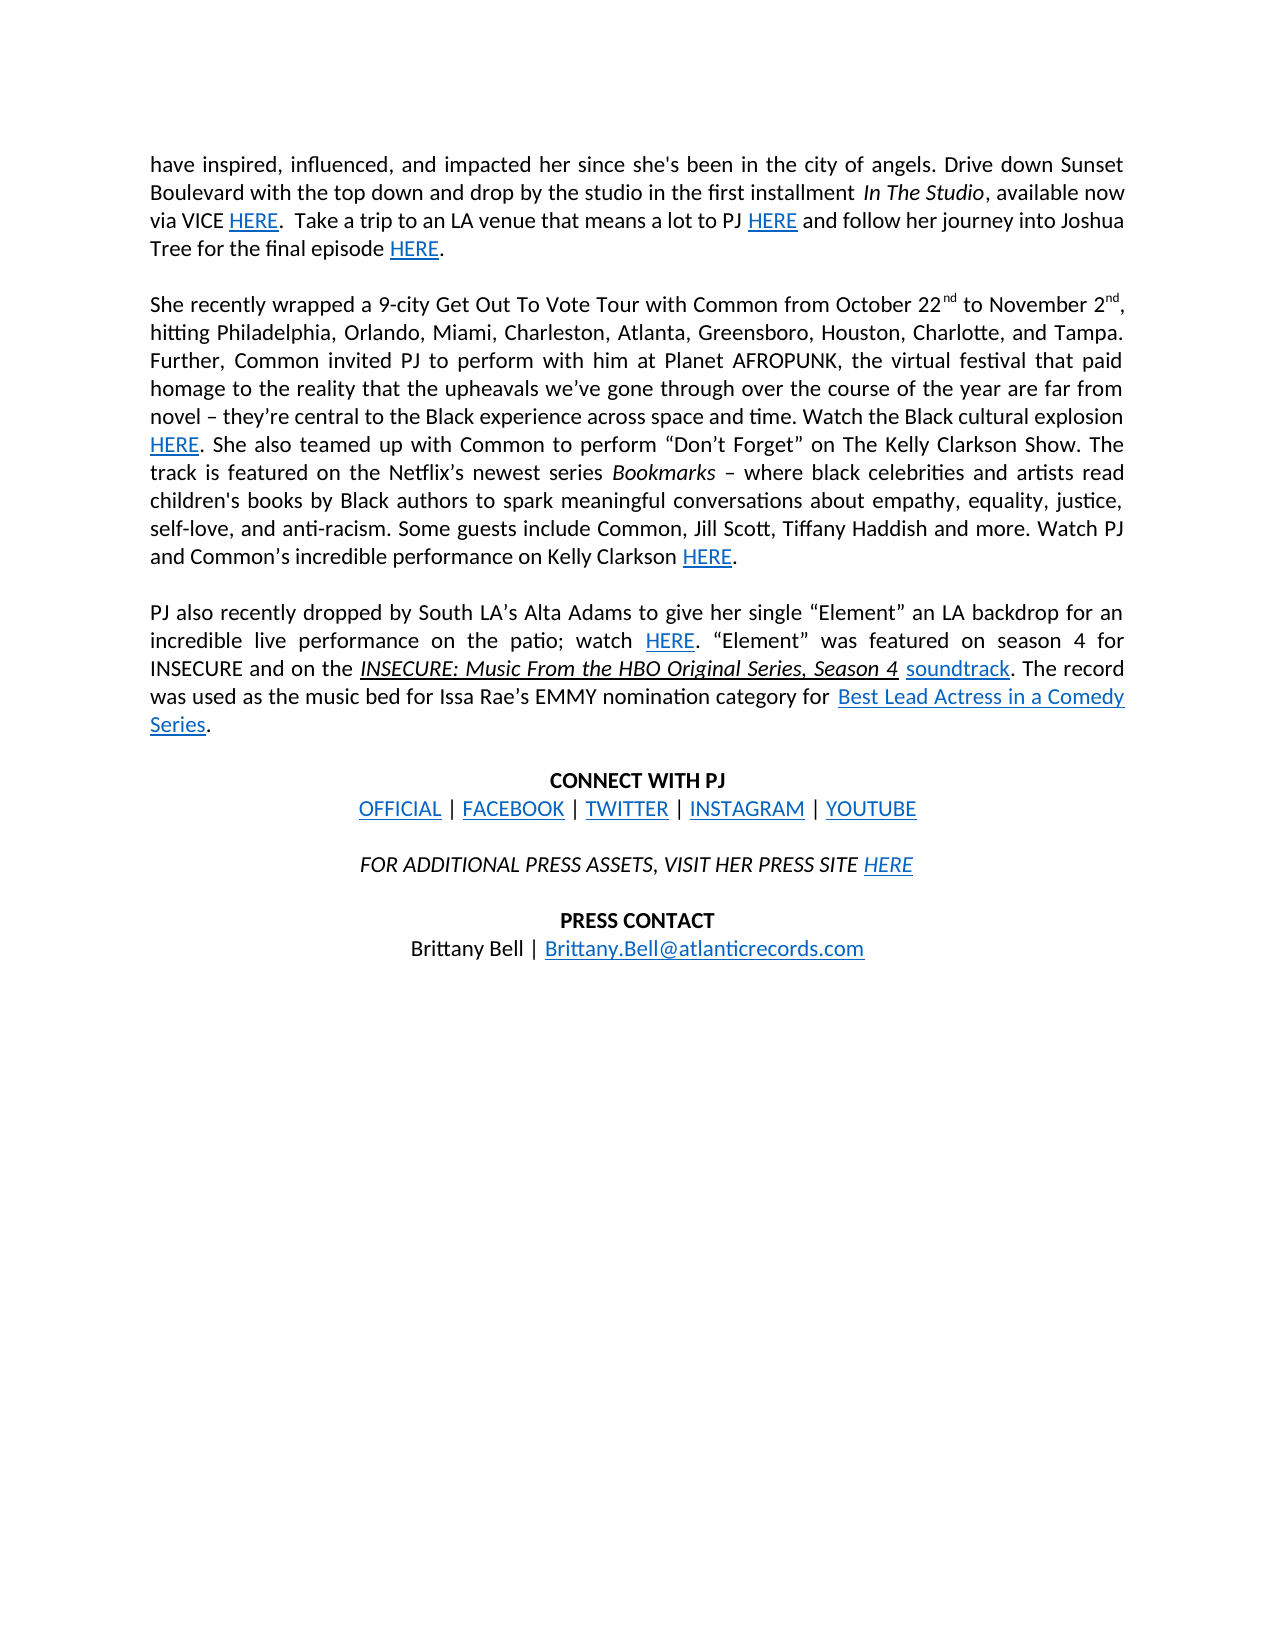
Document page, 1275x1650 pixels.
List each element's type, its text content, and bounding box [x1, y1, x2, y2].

text Brittany Bell | Brittany.Bell@atlanticrecords.com [150, 934, 1125, 963]
text PRESS CONTACT [150, 907, 1125, 934]
text PJ also recently dropped by South LA’s Alta Adams to give her single “Element” an LA backdrop for an incredible live performance on the patio; watch HERE. “Element” was featured on season 4 for INSECURE and on the INSECURE: Music From the HBO Original Series, Season 4 soundtrack. The record was used as the music bed for Issa Rae’s EMMY nomination category for Best Lead Actress in a Comedy Series. [150, 598, 1125, 738]
text OFFICIAL | FACEBOOK | TWITTER | INSTAGRAM | YOUTUBE [150, 794, 1125, 822]
text She recently wrapped a 9-city Get Out To Vote Tour with Common from October 22nd to November 2nd, hitting Philadelphia, Orlando, Miami, Charleston, Atlanta, Greensboro, Houston, Charlotte, and Tampa. Further, Common invited PJ to perform with him at Planet AFROPUNK, the virtual festival that paid homage to the reality that the upheavals we’ve gone through over the course of the year are far from novel – they’re central to the Black experience across space and time. Watch the Black cultural explosion HERE. She also teamed up with Common to perform “Don’t Forget” on The Kelly Clarkson Show. The track is featured on the Netflix’s newest series Bookmarks – where black celebrities and artists read children's books by Black authors to spark meaningful conversations about empathy, equality, justice, self-love, and anti-racism. Some guests include Common, Jill Scott, Tiffany Haddish and more. Watch PJ and Common’s incredible performance on Kelly Clarkson HERE. [150, 290, 1125, 570]
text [150, 150, 1125, 262]
text FOR ADDITIONAL PRESS ASSETS, VISIT HER PRESS SITE HERE [150, 851, 1125, 878]
text CONNECT WITH PJ [150, 766, 1125, 794]
